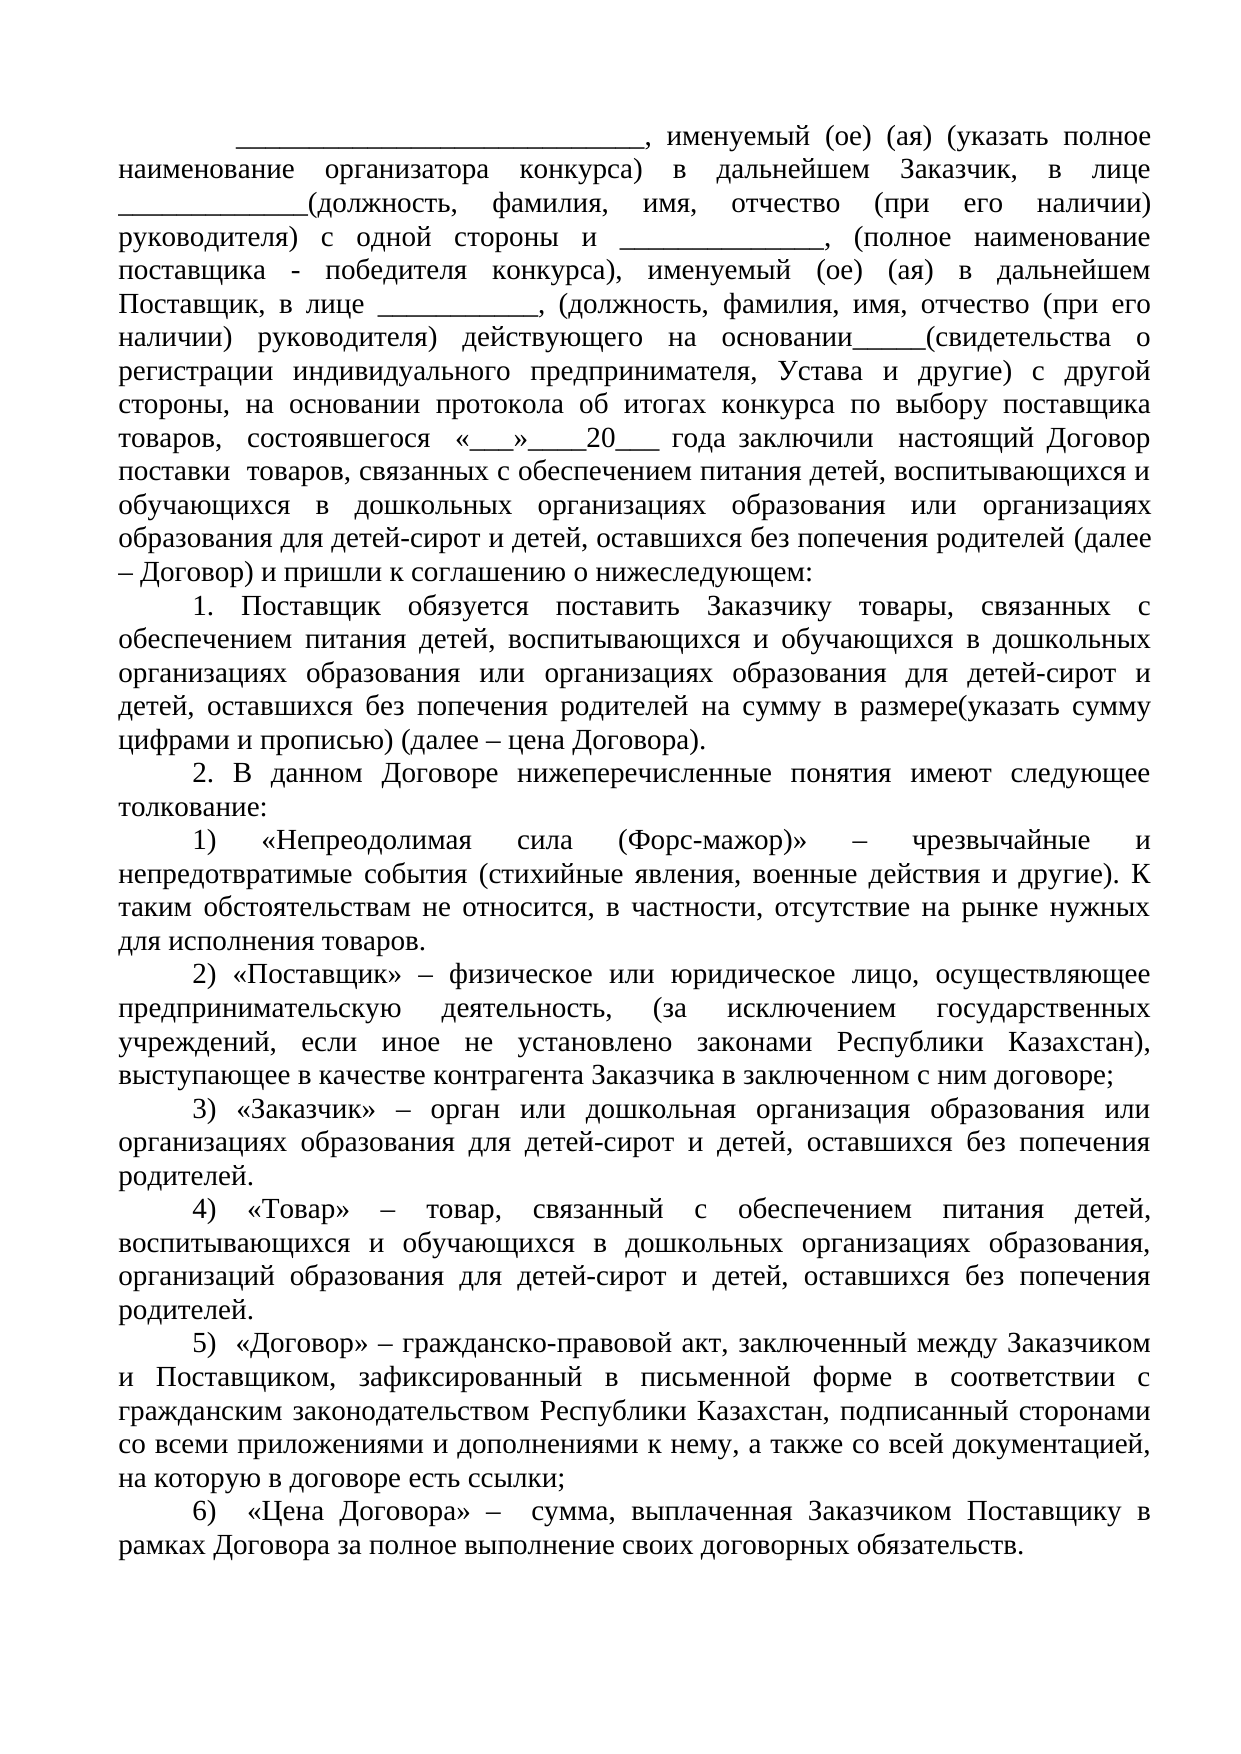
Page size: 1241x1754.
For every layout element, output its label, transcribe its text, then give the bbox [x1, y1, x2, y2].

text 2) «Поставщик» – физическое или юридическое лицо, осуществляющее предпринимательскую деятельность, (за исключением государственных учреждений, если иное не установлено законами Республики Казахстан), выступающее в качестве контрагента Заказчика в заключенном с ним договоре; [118, 957, 1152, 1091]
text 4) «Товар» – товар, связанный с обеспечением питания детей, воспитывающихся и обучающихся в дошкольных организациях образования, организаций образования для детей-сирот и детей, оставшихся без попечения родителей. [118, 1191, 1152, 1326]
text 1. Поставщик обязуется поставить Заказчику товары, связанных с обеспечением питания детей, воспитывающихся и обучающихся в дошкольных организациях образования или организациях образования для детей-сирот и детей, оставшихся без попечения родителей на сумму в размере(указать сумму цифрами и прописью) (далее – цена Договора). [118, 588, 1152, 755]
text 1) «Непреодолимая сила (Форс-мажор)» – чрезвычайные и непредотвратимые события (стихийные явления, военные действия и другие). К таким обстоятельствам не относится, в частности, отсутствие на рынке нужных для исполнения товаров. [118, 822, 1152, 957]
text 6) «Цена Договора» – сумма, выплаченная Заказчиком Поставщику в рамках Договора за полное выполнение своих договорных обязательств. [118, 1493, 1152, 1560]
text 5) «Договор» – гражданско-правовой акт, заключенный между Заказчиком и Поставщиком, зафиксированный в письменной форме в соответствии с гражданским законодательством Республики Казахстан, подписанный сторонами со всеми приложениями и дополнениями к нему, а также со всей документацией, на которую в договоре есть ссылки; [118, 1326, 1152, 1493]
text ____________________________, именуемый (ое) (ая) (указать полное наименование организатора конкурса) в дальнейшем Заказчик, в лице _____________(должность, фамилия, имя, отчество (при его наличии) руководителя) с одной стороны и ______________, (полное наименование поставщика - победителя конкурса), именуемый (ое) (ая) в дальнейшем Поставщик, в лице ___________, (должность, фамилия, имя, отчество (при его наличии) руководителя) действующего на основании_____(свидетельства о регистрации индивидуального предпринимателя, Устава и другие) с другой стороны, на основании протокола об итогах конкурса по выбору поставщика товаров, состоявшегося «___»____20___ года заключили настоящий Договор поставки товаров, связанных с обеспечением питания детей, воспитывающихся и обучающихся в дошкольных организациях образования или организациях образования для детей-сирот и детей, оставшихся без попечения родителей (далее – Договор) и пришли к соглашению о нижеследующем: [118, 118, 1152, 588]
text 2. В данном Договоре нижеперечисленные понятия имеют следующее толкование: [118, 755, 1152, 822]
text 3) «Заказчик» – орган или дошкольная организация образования или организациях образования для детей-сирот и детей, оставшихся без попечения родителей. [118, 1091, 1152, 1191]
